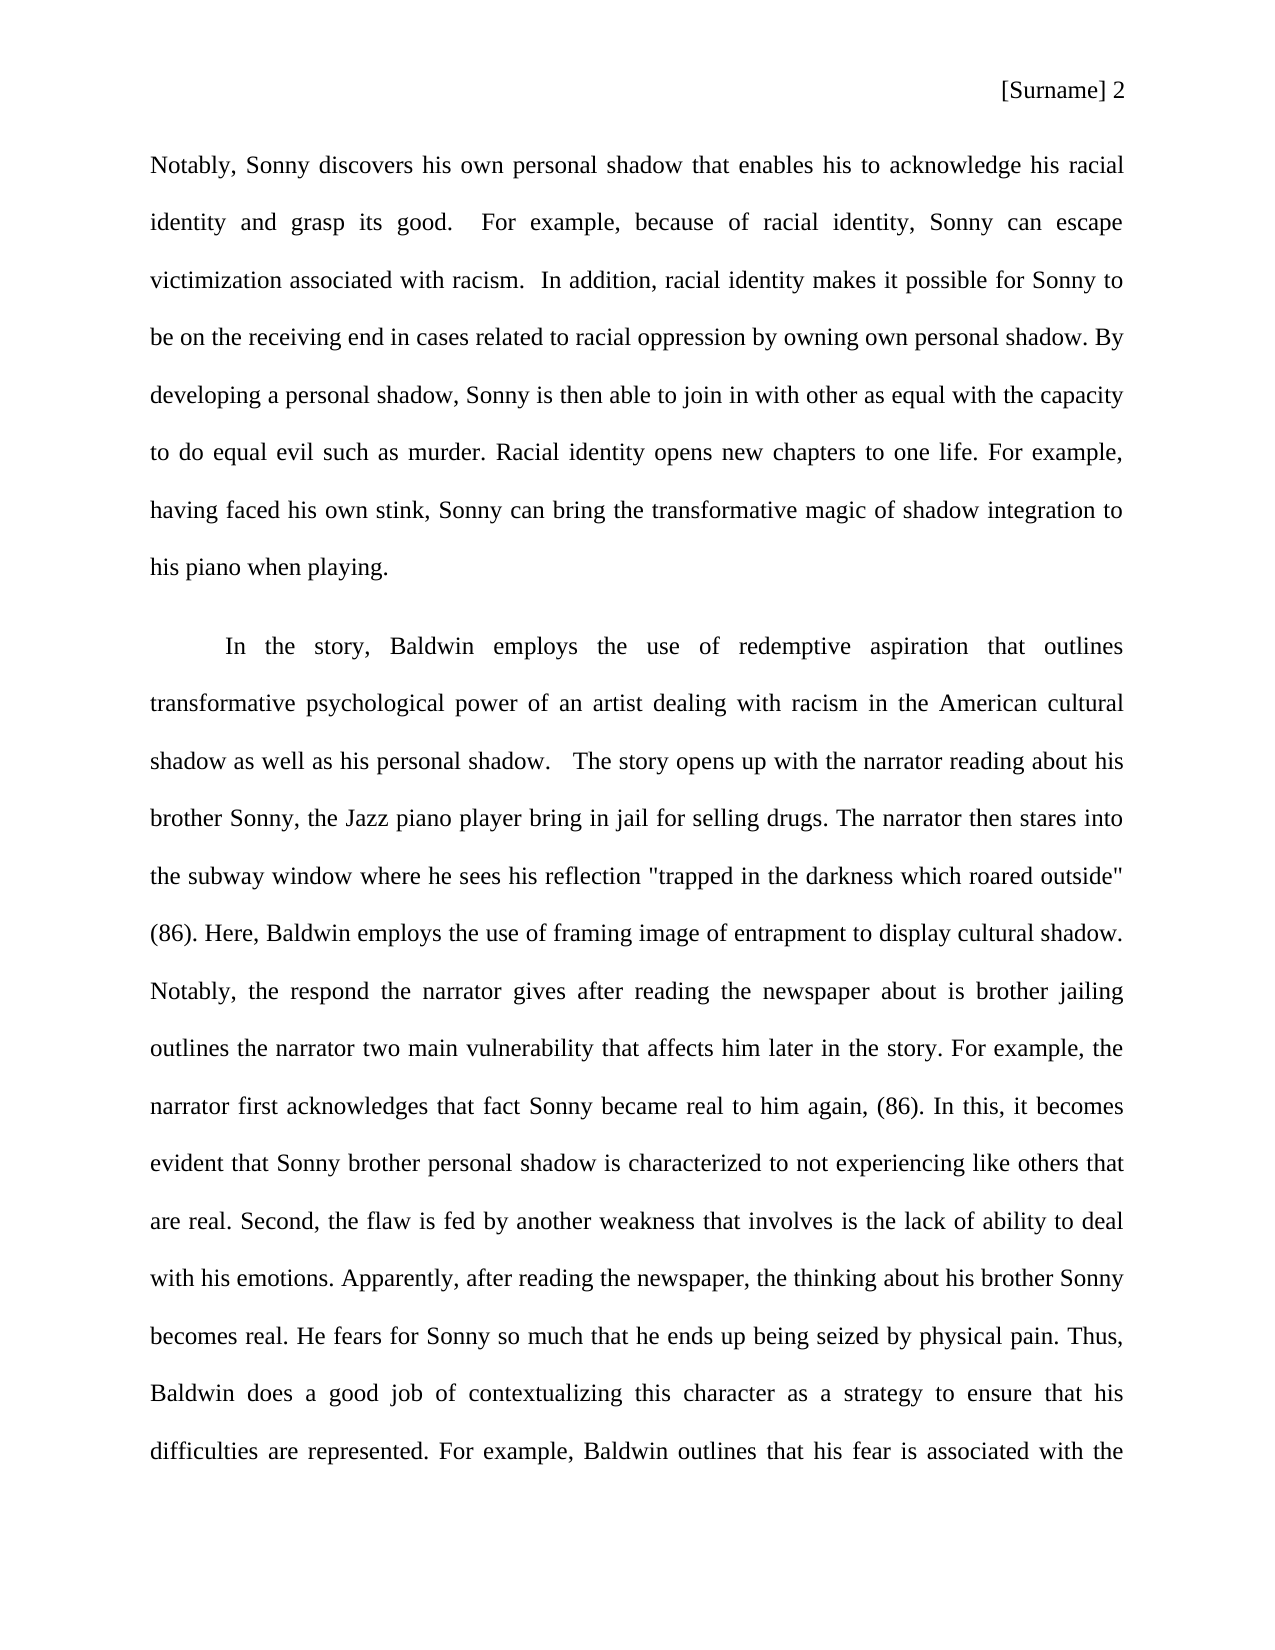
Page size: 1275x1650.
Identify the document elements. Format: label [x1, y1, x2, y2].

text [150, 631, 1125, 1464]
text [150, 150, 1125, 581]
